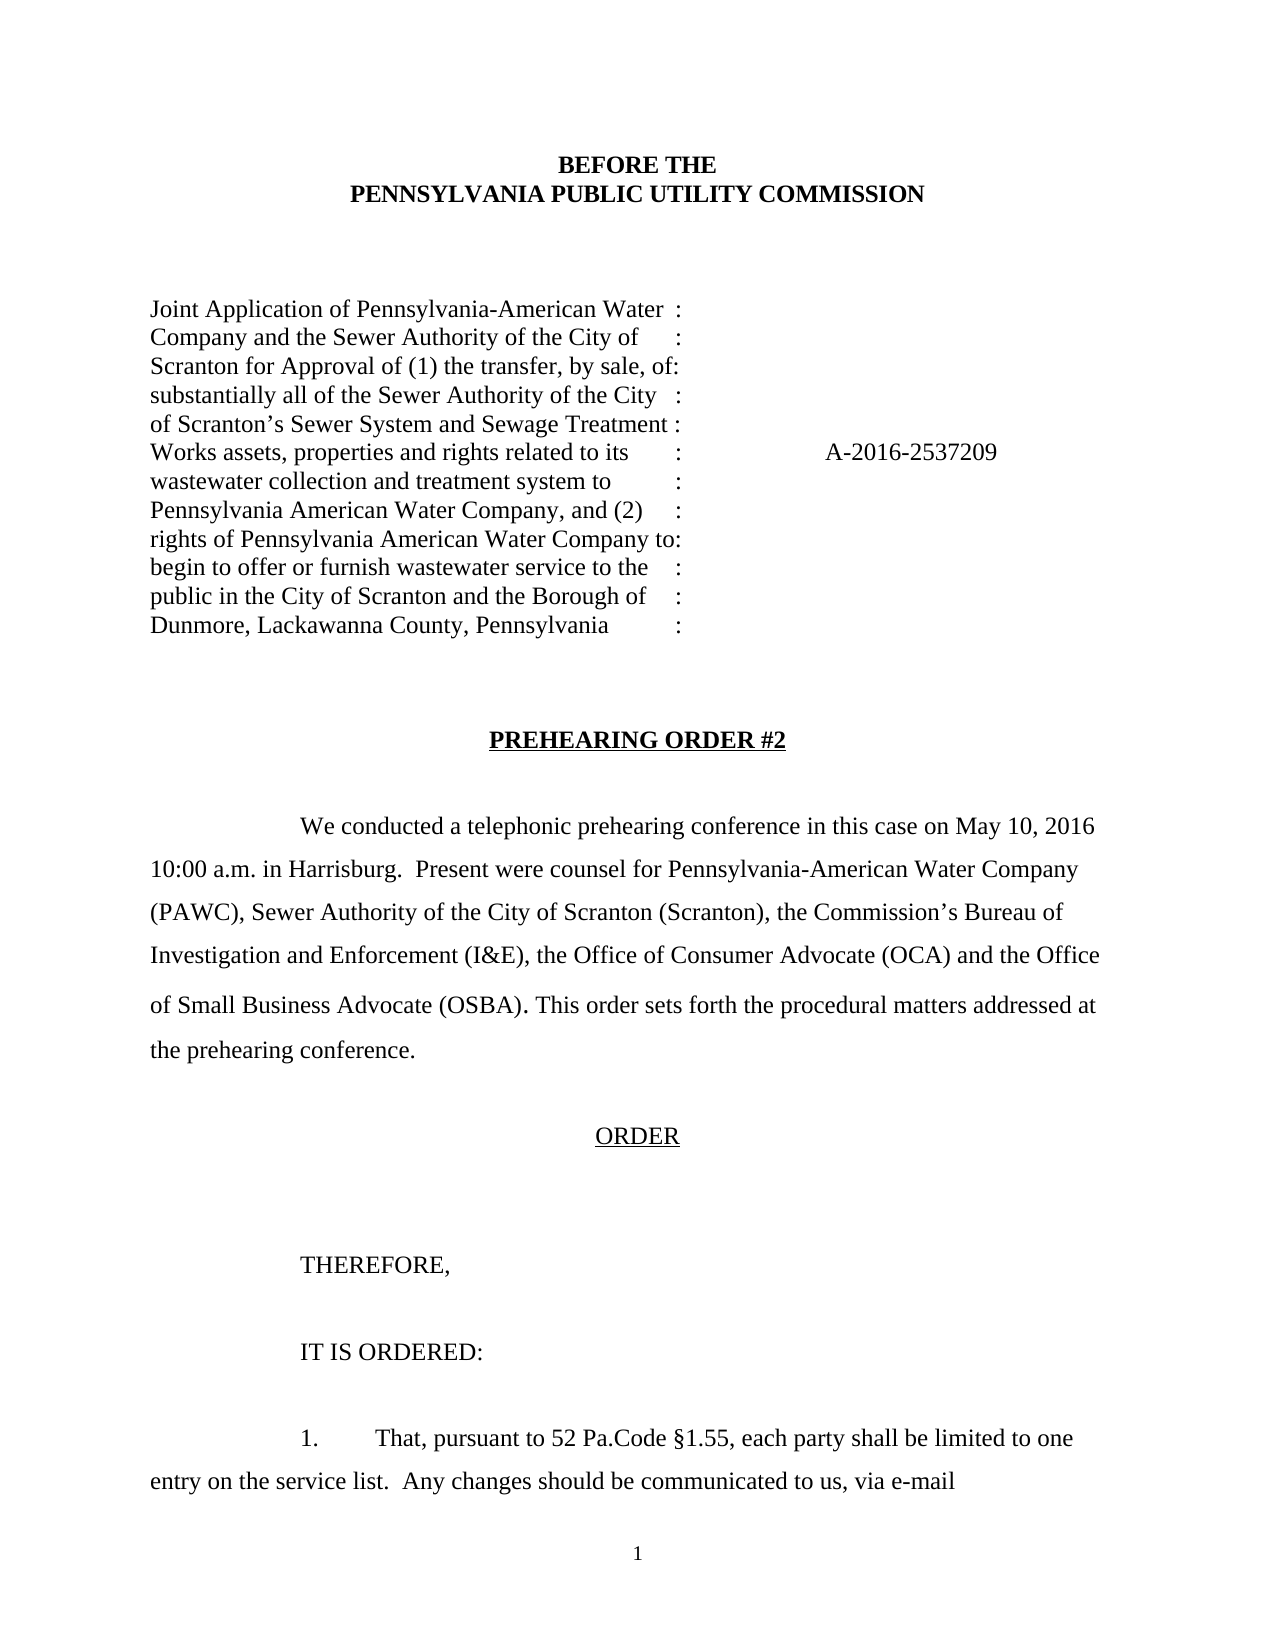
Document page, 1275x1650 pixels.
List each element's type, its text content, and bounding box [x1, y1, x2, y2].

text Company and the Sewer Authority of the City of : [150, 322, 1125, 351]
text rights of Pennsylvania American Water Company to: [150, 524, 1125, 552]
text THEREFORE, [150, 1250, 1125, 1279]
text of Scranton’s Sewer System and Sewage Treatment : [150, 409, 1125, 437]
text Pennsylvania American Water Company, and (2) : [150, 495, 1125, 524]
text begin to offer or furnish wastewater service to the : [150, 552, 1125, 581]
text IT IS ORDERED: [150, 1337, 1125, 1365]
text Works assets, properties and rights related to its : A-2016-2537209 [150, 437, 1125, 466]
text wastewater collection and treatment system to : [150, 466, 1125, 495]
text PENNSYLVANIA PUBLIC UTILITY COMMISSION [150, 179, 1125, 207]
text Scranton for Approval of (1) the transfer, by sale, of: [150, 351, 1125, 380]
text We conducted a telephonic prehearing conference in this case on May 10, 2016 10:00 a.m. in Harrisburg. Present were counsel for Pennsylvania-American Water Company (PAWC), Sewer Authority of the City of Scranton (Scranton), the Commission’s Bureau of Investigation and Enforcement (I&E), the Office of Consumer Advocate (OCA) and the Office of Small Business Advocate (OSBA). This order sets forth the procedural matters addressed at the prehearing conference. [150, 811, 1125, 1063]
text BEFORE THE [150, 150, 1125, 179]
text Dunmore, Lackawanna County, Pennsylvania : [150, 610, 1125, 639]
text PREHEARING ORDER #2 [150, 725, 1125, 754]
text substantially all of the Sewer Authority of the City : [150, 380, 1125, 409]
text ORDER [150, 1121, 1125, 1150]
text Joint Application of Pennsylvania-American Water : [150, 294, 1125, 322]
text public in the City of Scranton and the Borough of : [150, 581, 1125, 610]
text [150, 1423, 1125, 1495]
